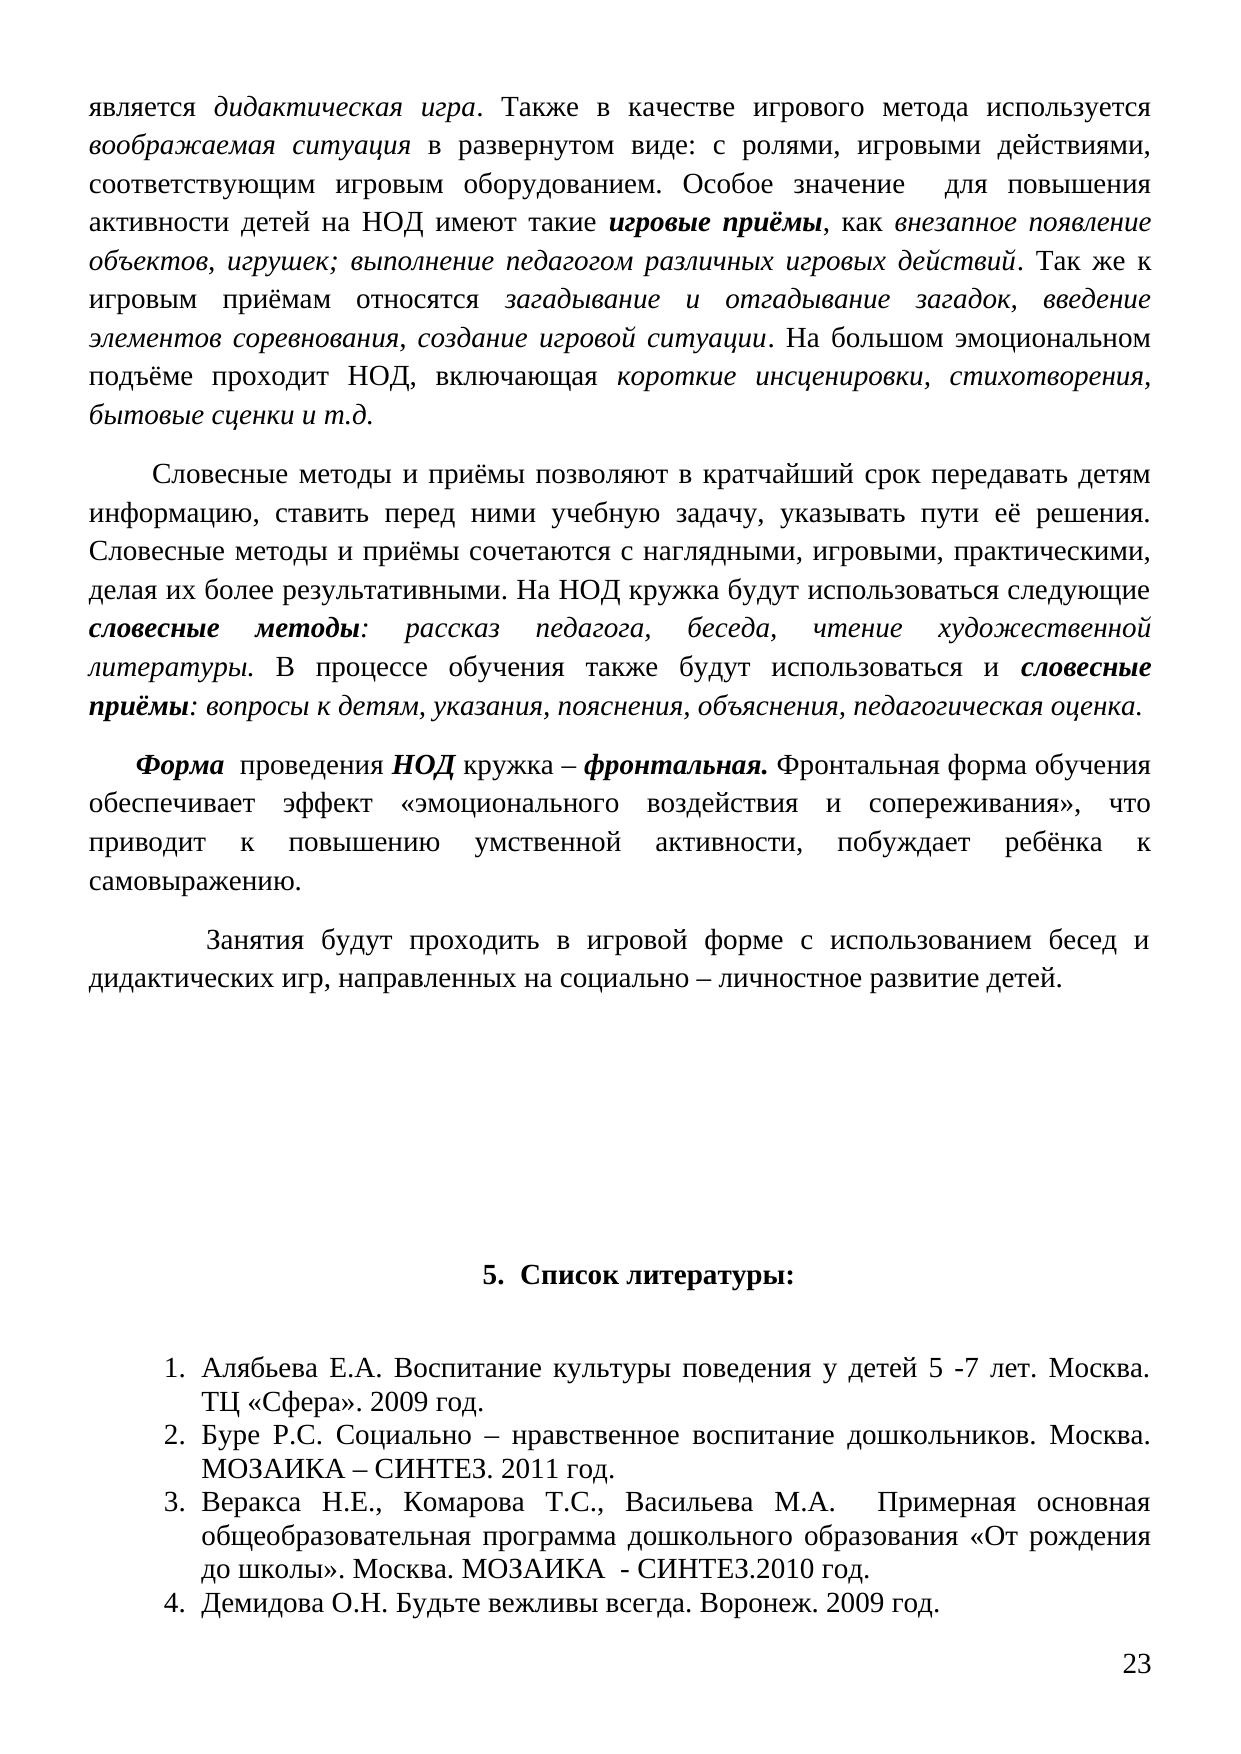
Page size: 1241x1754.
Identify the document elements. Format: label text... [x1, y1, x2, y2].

list Список литературы: [126, 1257, 1152, 1291]
list Демидова О.Н. Будьте вежливы всегда. Воронеж. 2009 год. [164, 1585, 1152, 1619]
list Веракса Н.Е., Комарова Т.С., Васильева М.А. Примерная основная общеобразовательная программа дошкольного образования «От рождения до школы». Москва. МОЗАИКА - СИНТЕЗ.2010 год. [164, 1484, 1152, 1585]
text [89, 89, 1152, 431]
text Форма проведения НОД кружка – фронтальная. Фронтальная форма обучения обеспечивает эффект «эмоционального воздействия и сопереживания», что приводит к повышению умственной активности, побуждает ребёнка к самовыражению. [89, 747, 1152, 896]
list Буре Р.С. Социально – нравственное воспитание дошкольников. Москва. МОЗАИКА – СИНТЕЗ. 2011 год. [164, 1417, 1152, 1484]
text Занятия будут проходить в игровой форме с использованием бесед и дидактических игр, направленных на социально – личностное развитие детей. [89, 922, 1152, 994]
text Словесные методы и приёмы позволяют в кратчайший срок передавать детям информацию, ставить перед ними учебную задачу, указывать пути её решения. Словесные методы и приёмы сочетаются с наглядными, игровыми, практическими, делая их более результативными. На НОД кружка будут использоваться следующие словесные методы: рассказ педагога, беседа, чтение художественной литературы. В процессе обучения также будут использоваться и словесные приёмы: вопросы к детям, указания, пояснения, объяснения, педагогическая оценка. [89, 456, 1152, 721]
list Алябьева Е.А. Воспитание культуры поведения у детей 5 -7 лет. Москва. ТЦ «Сфера». 2009 год. [164, 1350, 1152, 1417]
